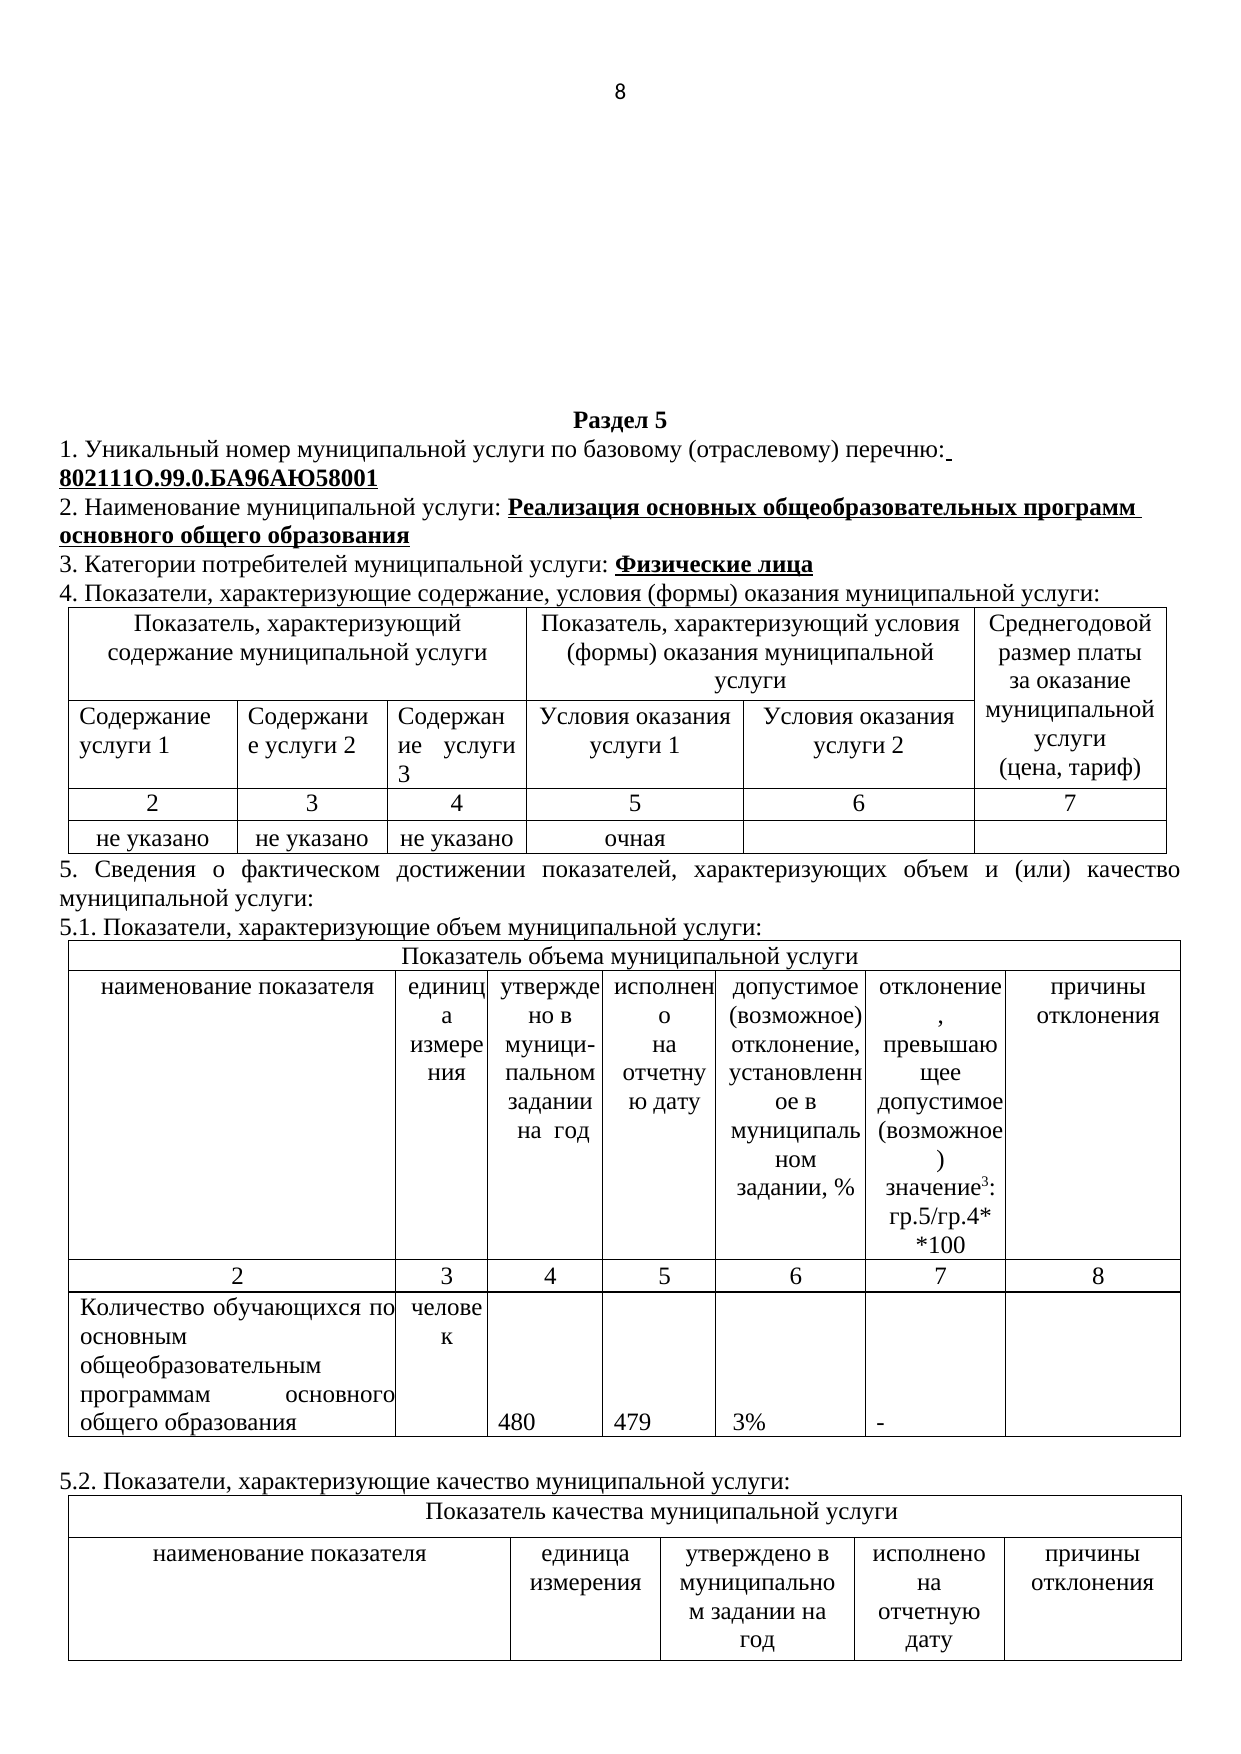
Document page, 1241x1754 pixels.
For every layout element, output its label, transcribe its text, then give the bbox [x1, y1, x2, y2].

table_cell Содержание услуги 1 [69, 701, 237, 787]
table_cell [975, 821, 1166, 853]
table_cell - [866, 1293, 1005, 1436]
table_cell единица измерения [511, 1538, 660, 1660]
text 5. Сведения о фактическом достижении показателей, характеризующих объем и (или) качество муниципальной услуги: [59, 854, 1181, 912]
table_cell не указано [388, 821, 526, 853]
table_cell 7 [866, 1260, 1005, 1291]
table_cell исполнено на отчетную дату [603, 971, 715, 1259]
table_cell 479 [603, 1293, 715, 1436]
table_cell 2 [69, 789, 237, 820]
table_cell 4 [488, 1260, 602, 1291]
table_cell [744, 821, 974, 853]
table_cell 480 [488, 1293, 602, 1436]
table_cell 3 [238, 789, 387, 820]
table_cell не указано [69, 821, 237, 853]
text 5.2. Показатели, характеризующие качество муниципальной услуги: [59, 1466, 1181, 1495]
table_cell 5 [603, 1260, 715, 1291]
text Раздел 5 [59, 406, 1181, 434]
table_header Показатель, характеризующий условия (формы) оказания муниципальной услуги [527, 608, 974, 700]
table_cell допустимое (возможное) отклонение, установленное в муниципальном задании, % [716, 971, 865, 1259]
table_cell 3 [396, 1260, 487, 1291]
table_cell Содержание услуги 3 [388, 701, 526, 787]
table_cell человек [396, 1293, 487, 1436]
text 2. Наименование муниципальной услуги: Реализация основных общеобразовательных программ основного общего образования [59, 492, 1181, 549]
table_cell 7 [975, 789, 1166, 820]
table_cell 4 [388, 789, 526, 820]
table_cell наименование показателя [69, 1538, 510, 1660]
table_header Среднегодовой размер платы за оказание муниципальной услуги (цена, тариф) [975, 608, 1166, 787]
table_header Показатель, характеризующий содержание муниципальной услуги [69, 608, 526, 700]
text 1. Уникальный номер муниципальной услуги по базовому (отраслевому) перечню: 802111О.99.0.БА96АЮ58001 [59, 434, 1181, 492]
table_header Показатель объема муниципальной услуги [69, 941, 1180, 970]
table_cell отклонение, превышающее допустимое (возможное) значение3: гр.5/гр.4* *100 [866, 971, 1005, 1259]
text 3. Категории потребителей муниципальной услуги: Физические лица [59, 549, 1181, 578]
table_cell Условия оказания услуги 2 [744, 701, 974, 787]
table_cell единица измерения [396, 971, 487, 1259]
text 4. Показатели, характеризующие содержание, условия (формы) оказания муниципальной услуги: [59, 578, 1181, 607]
table_cell исполнено на отчетную дату [855, 1538, 1004, 1660]
table_cell утверждено в муниципальном задании на год [661, 1538, 854, 1660]
table_cell 6 [716, 1260, 865, 1291]
table_cell 3% [716, 1293, 865, 1436]
text 5.1. Показатели, характеризующие объем муниципальной услуги: [59, 912, 1181, 940]
table_cell 5 [527, 789, 743, 820]
table_header Показатель качества муниципальной услуги [69, 1496, 1181, 1537]
table_cell 6 [744, 789, 974, 820]
table_cell причины отклонения [1005, 1538, 1181, 1660]
table_cell Содержание услуги 2 [238, 701, 387, 787]
table_cell 2 [69, 1260, 395, 1291]
table_cell Условия оказания услуги 1 [527, 701, 743, 787]
table_cell Количество обучающихся по основным общеобразовательным программам основного общего образования [69, 1293, 395, 1436]
table_cell наименование показателя [69, 971, 395, 1259]
table_cell не указано [238, 821, 387, 853]
table_cell 8 [1006, 1260, 1180, 1291]
table_cell причины отклонения [1006, 971, 1180, 1259]
table_cell [1006, 1293, 1180, 1436]
table_cell очная [527, 821, 743, 853]
table_cell утверждено в муници-пальном задании на год [488, 971, 602, 1259]
